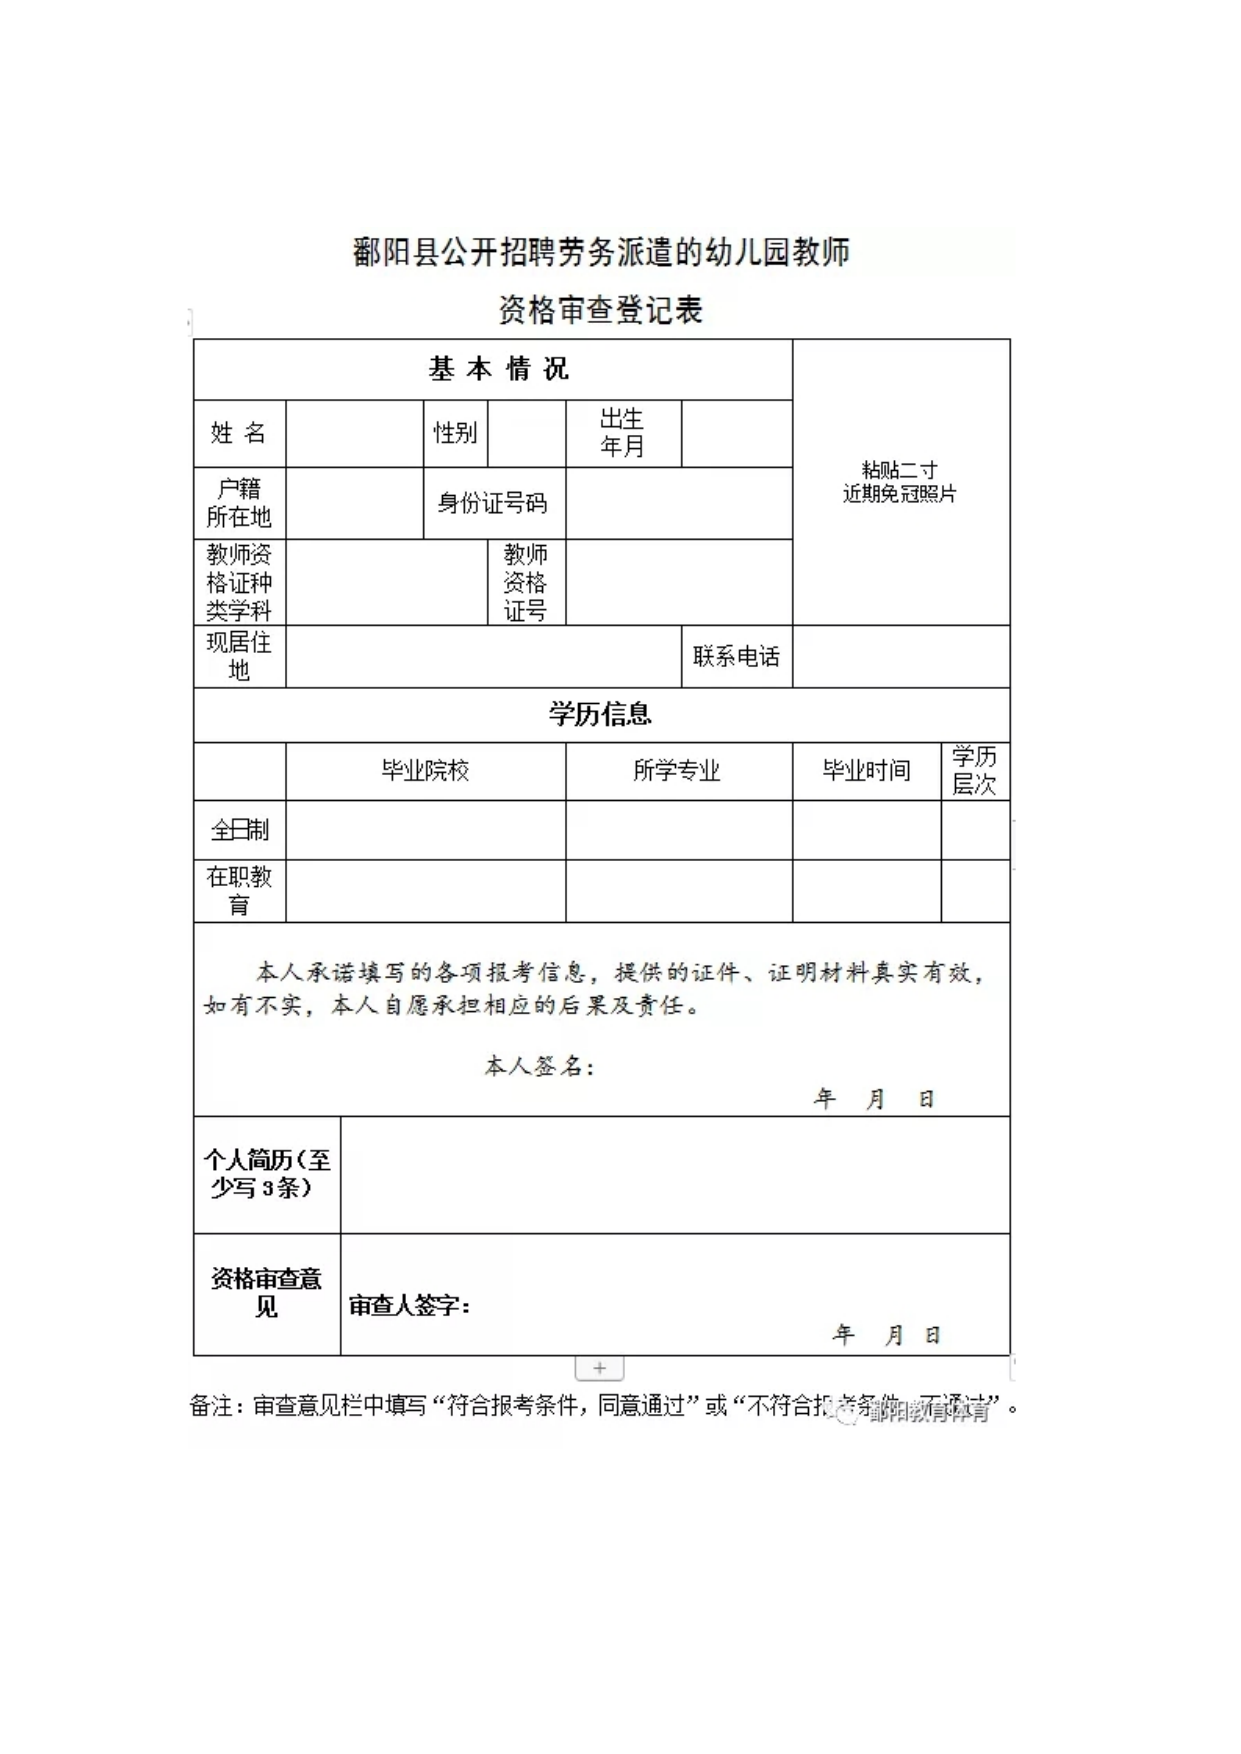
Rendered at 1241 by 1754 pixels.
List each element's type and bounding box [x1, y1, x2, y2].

picture [187, 227, 1016, 1449]
